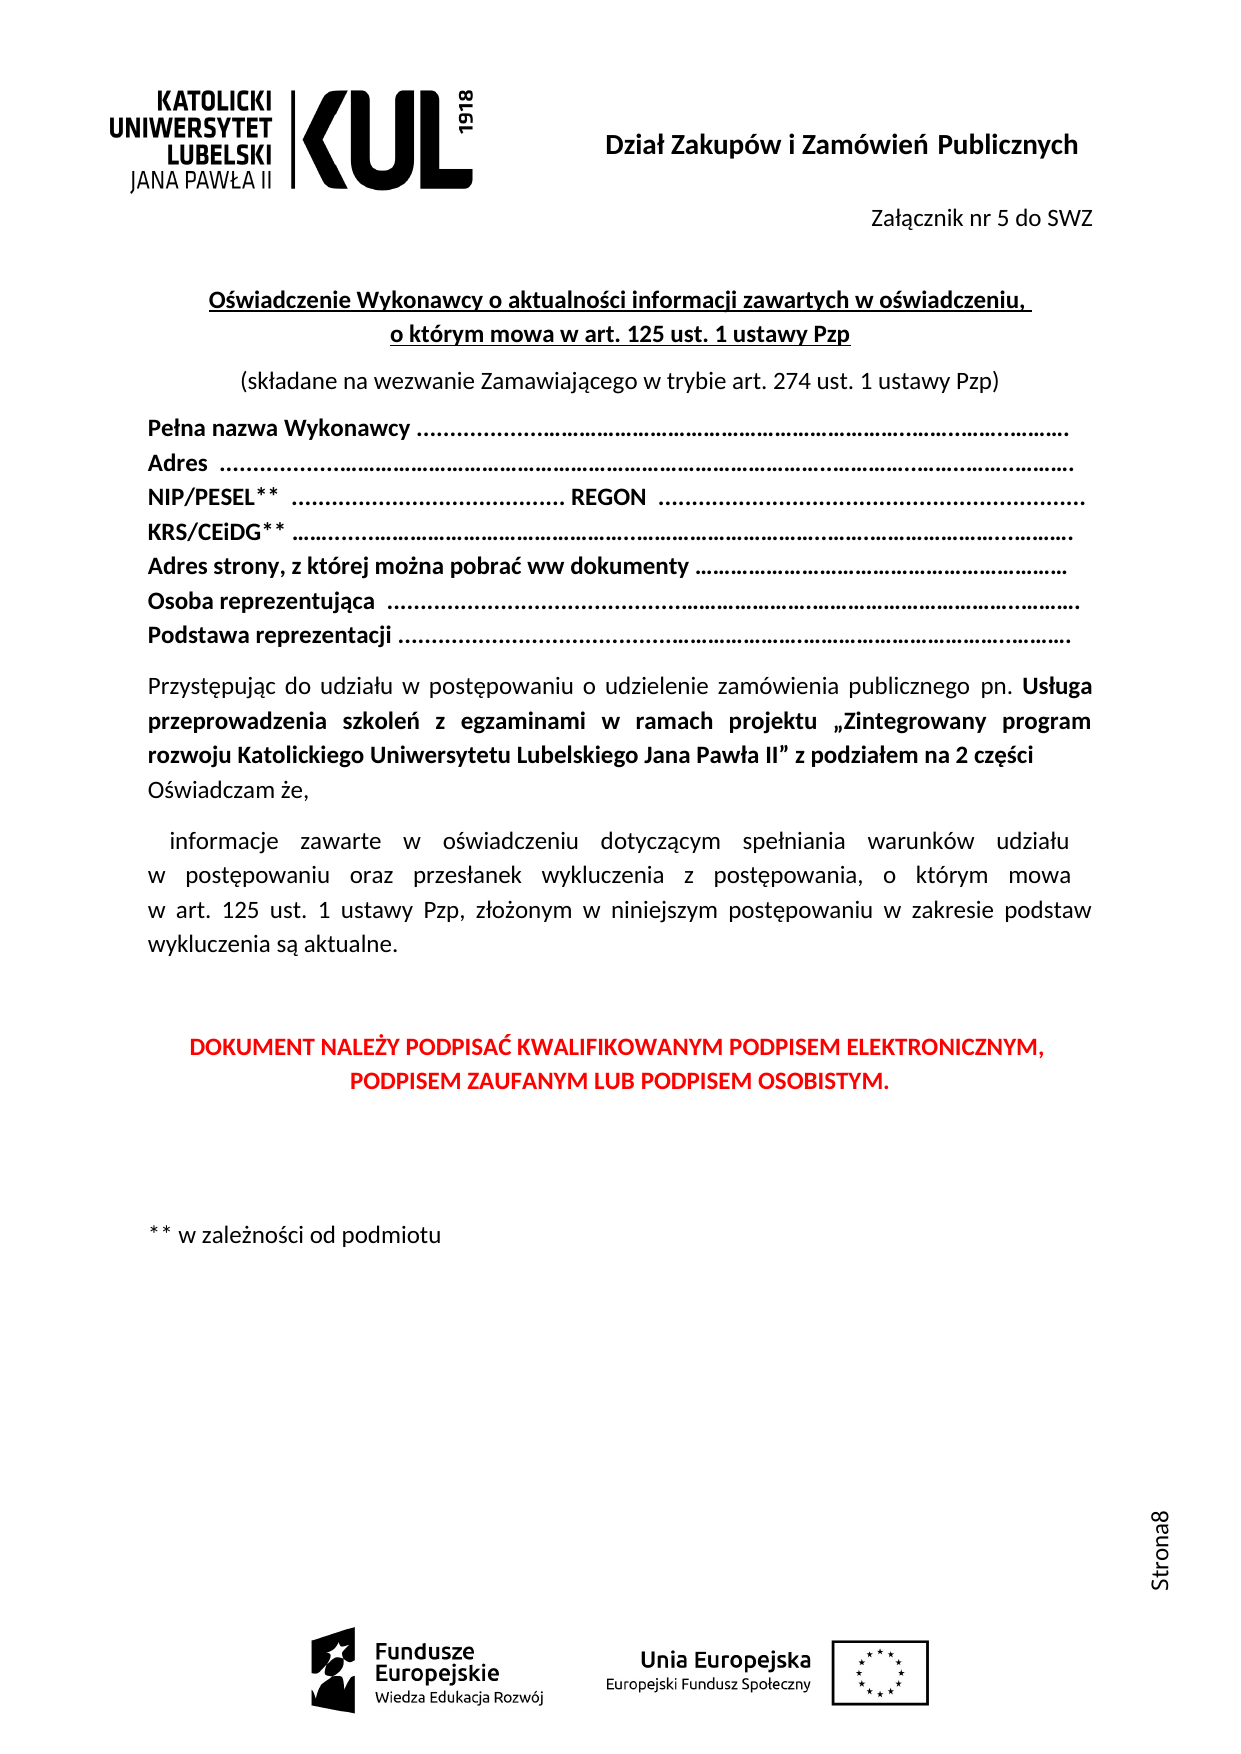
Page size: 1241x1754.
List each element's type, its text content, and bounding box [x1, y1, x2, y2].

text informacje zawarte w oświadczeniu dotyczącym spełniania warunków udziału w postępowaniu oraz przesłanek wykluczenia z postępowania, o którym mowa w art. 125 ust. 1 ustawy Pzp, złożonym w niniejszym postępowaniu w zakresie podstaw wykluczenia są aktualne. [148, 825, 1093, 959]
text Osoba reprezentująca ............................................………………….……………………………..………. [148, 585, 1093, 615]
text Adres strony, z której można pobrać ww dokumenty ……………………………………………………… [148, 550, 1093, 581]
text Pełna nazwa Wykonawcy ...................……………………………………………………..……..……..………. [148, 412, 1093, 443]
text Podstawa reprezentacji .........................................………………….……………………………..………. [148, 619, 1093, 650]
text (składane na wezwanie Zamawiającego w trybie art. 274 ust. 1 ustawy Pzp) [148, 366, 1093, 396]
picture [290, 1605, 950, 1735]
text Adres ..................………………………………………………………………………..…………..……..……..………. [148, 447, 1093, 477]
text KRS/CEiDG** …….......……………………………………..…………………………..…….…………………...………. [148, 516, 1093, 546]
text Przystępując do udziału w postępowaniu o udzielenie zamówienia publicznego pn. Usługa przeprowadzenia szkoleń z egzaminami w ramach projektu „Zintegrowany program rozwoju Katolickiego Uniwersytetu Lubelskiego Jana Pawła II” z podziałem na 2 części [148, 671, 1093, 770]
picture [25, 0, 1241, 203]
text DOKUMENT NALEŻY PODPISAĆ KWALIFIKOWANYM PODPISEM ELEKTRONICZNYM, PODPISEM ZAUFANYM LUB PODPISEM OSOBISTYM. [148, 1031, 1093, 1096]
text NIP/PESEL** ......................................... REGON ................................................................ [148, 481, 1093, 512]
text ** w zależności od podmiotu [148, 1219, 1093, 1249]
text Oświadczam że, [148, 774, 1093, 804]
text Oświadczenie Wykonawcy o aktualności informacji zawartych w oświadczeniu, o którym mowa w art. 125 ust. 1 ustawy Pzp [148, 284, 1093, 349]
text Załącznik nr 5 do SWZ [148, 203, 1093, 233]
